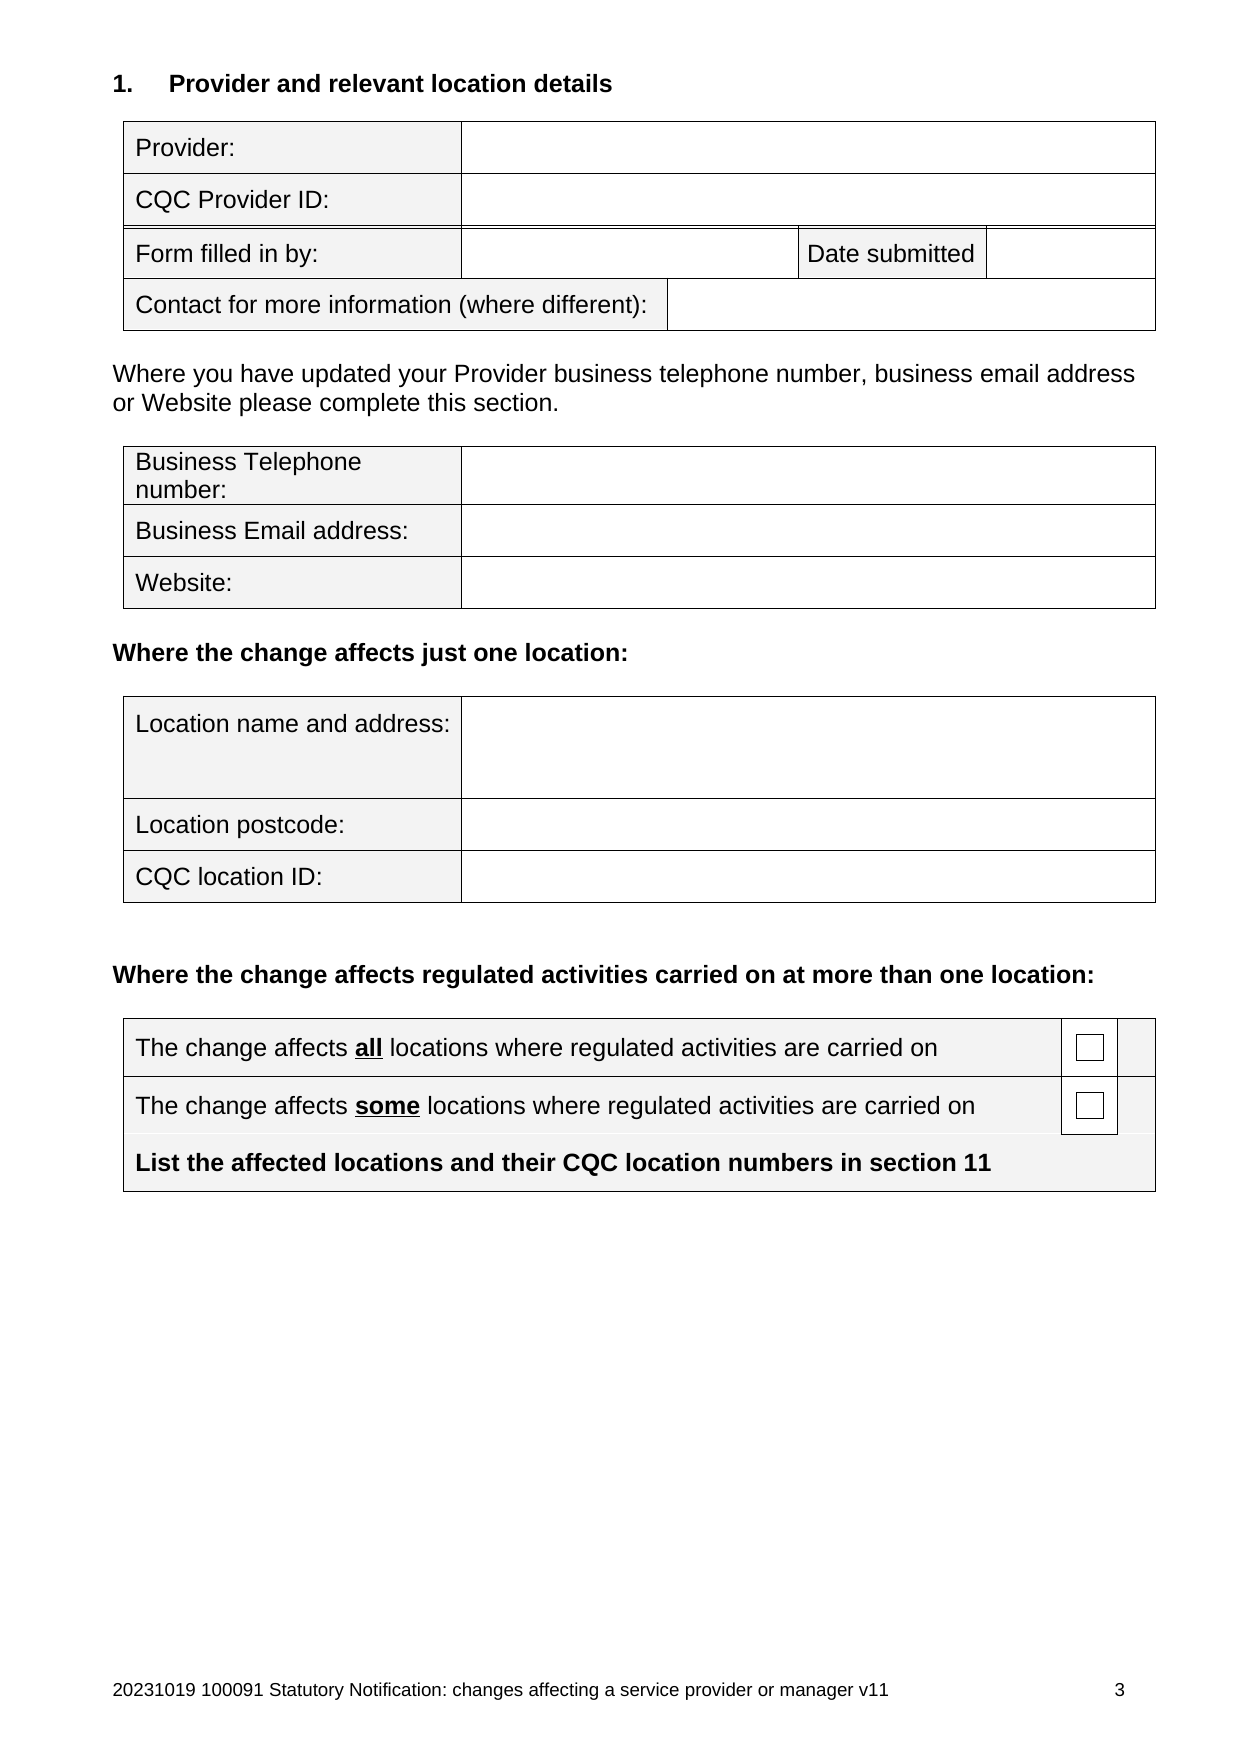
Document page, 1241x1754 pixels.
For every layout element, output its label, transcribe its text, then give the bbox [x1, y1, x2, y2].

table_cell [462, 557, 1155, 608]
table_header The change affects all locations where regulated activities are carried on [124, 1019, 1061, 1076]
table_cell [462, 799, 1155, 850]
text Where the change affects regulated activities carried on at more than one location: [112, 960, 1144, 989]
table_cell [987, 229, 1155, 277]
table_header [462, 122, 1155, 173]
table_cell [668, 279, 1155, 329]
text Where you have updated your Provider business telephone number, business email address or Website please complete this section. [112, 359, 1144, 417]
table_cell Contact for more information (where different): [124, 279, 667, 329]
table_cell [462, 174, 1155, 225]
table_cell Location postcode: [124, 799, 461, 850]
table_cell CQC Provider ID: [124, 174, 461, 225]
table_header [1118, 1019, 1155, 1076]
table_header [462, 447, 1155, 504]
text Where the change affects just one location: [112, 638, 1144, 667]
table_header Business Telephone number: [124, 447, 461, 504]
table_cell [462, 505, 1155, 556]
table_header [1062, 1019, 1117, 1076]
table_header Provider: [124, 122, 461, 173]
table_cell [462, 851, 1155, 902]
text 1. Provider and relevant location details [112, 68, 1144, 97]
table_cell [1118, 1077, 1155, 1133]
table_cell Website: [124, 557, 461, 608]
table_cell [1062, 1077, 1117, 1133]
table_cell Date submitted [799, 229, 986, 277]
table_cell [462, 229, 798, 277]
table_cell Business Email address: [124, 505, 461, 556]
table_cell Form filled in by: [124, 229, 461, 277]
table_header [462, 697, 1155, 798]
table_cell List the affected locations and their CQC location numbers in section 11 [124, 1134, 1155, 1191]
table_header Location name and address: [124, 697, 461, 798]
table_cell CQC location ID: [124, 851, 461, 902]
table_cell The change affects some locations where regulated activities are carried on [124, 1077, 1061, 1133]
